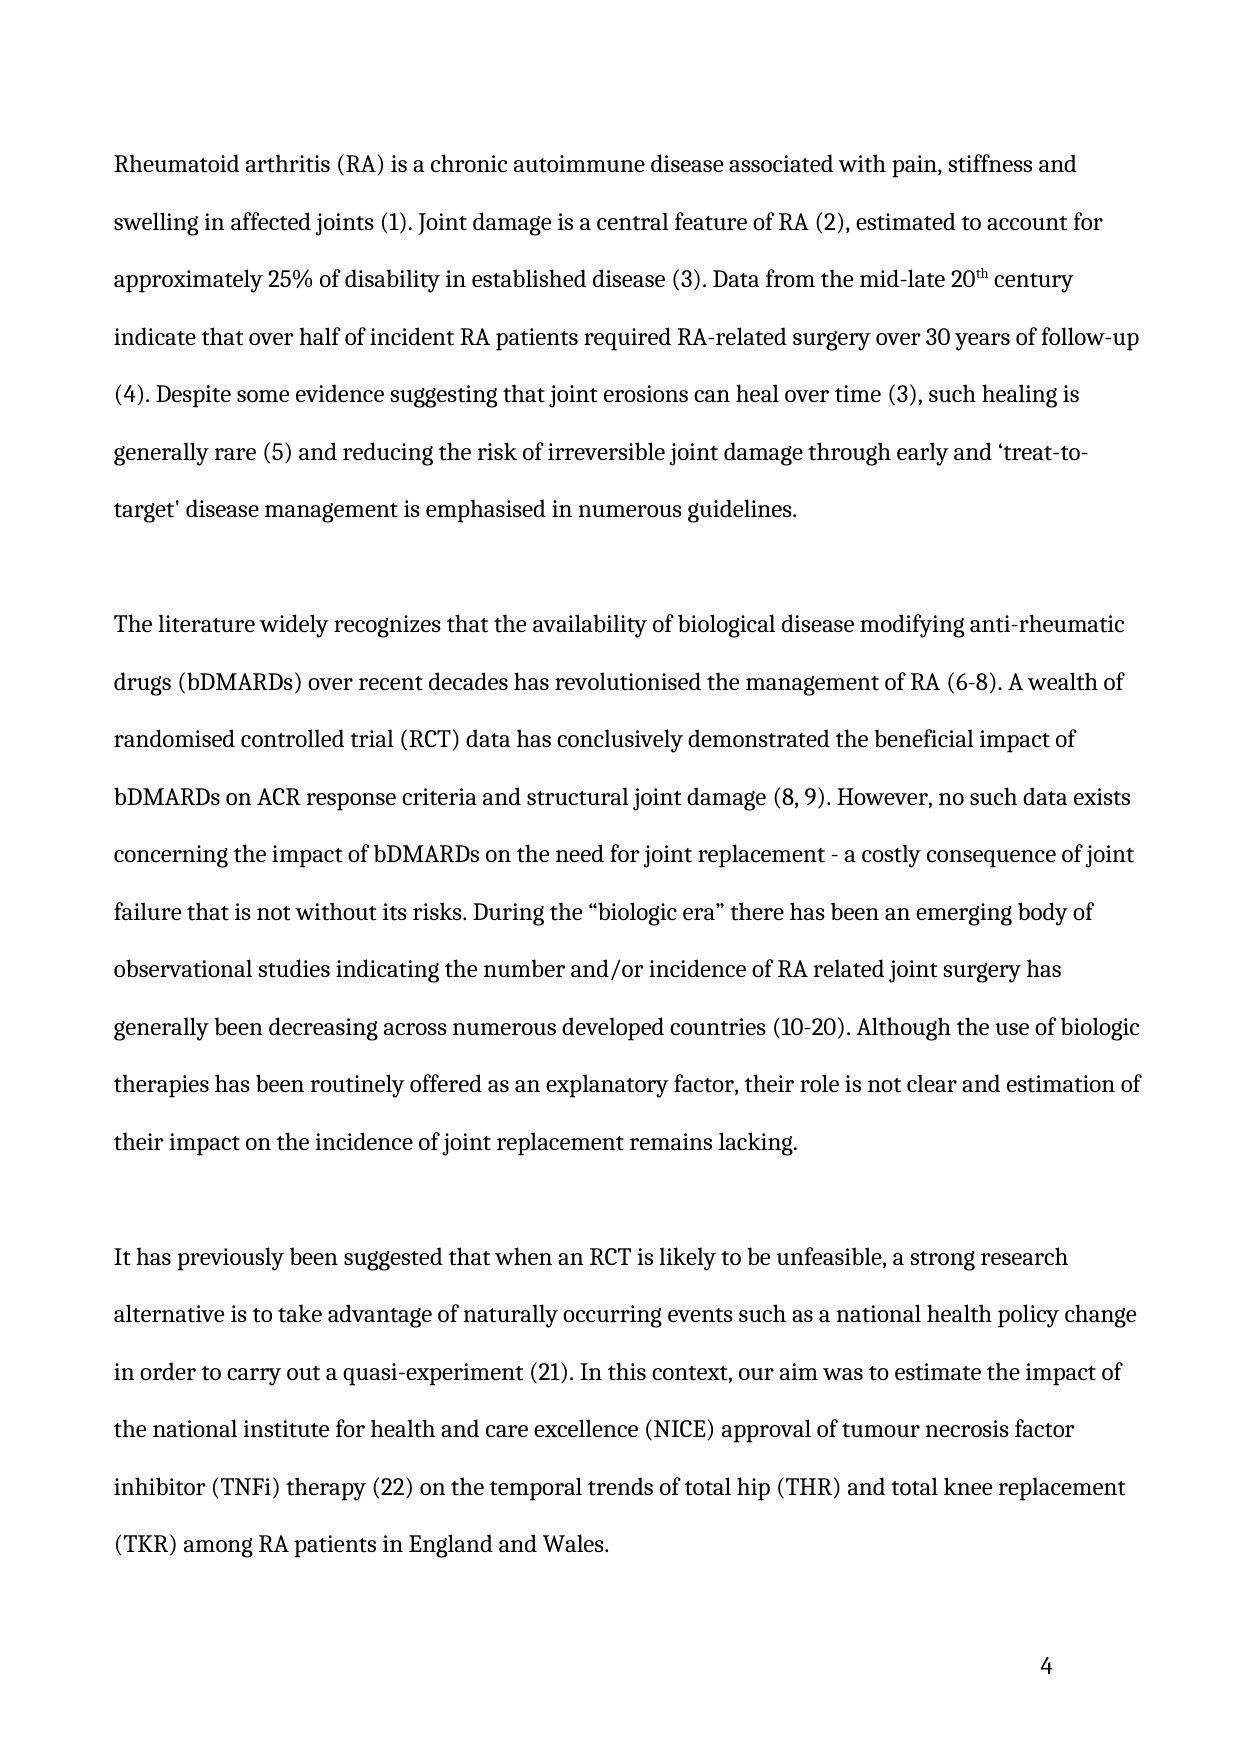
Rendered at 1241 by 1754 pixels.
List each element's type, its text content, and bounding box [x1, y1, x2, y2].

text Rheumatoid arthritis (RA) is a chronic autoimmune disease associated with pain, stiffness and swelling in affected joints (1). Joint damage is a central feature of RA (2), estimated to account for approximately 25% of disability in established disease (3). Data from the mid-late 20th century indicate that over half of incident RA patients required RA-related surgery over 30 years of follow-up (4). Despite some evidence suggesting that joint erosions can heal over time (3), such healing is generally rare (5) and reducing the risk of irreversible joint damage through early and ‘treat-to-target' disease management is emphasised in numerous guidelines. [114, 150, 1148, 524]
text The literature widely recognizes that the availability of biological disease modifying anti-rheumatic drugs (bDMARDs) over recent decades has revolutionised the management of RA (6-8). A wealth of randomised controlled trial (RCT) data has conclusively demonstrated the beneficial impact of bDMARDs on ACR response criteria and structural joint damage (8, 9). However, no such data exists concerning the impact of bDMARDs on the need for joint replacement - a costly consequence of joint failure that is not without its risks. During the “biologic era” there has been an emerging body of observational studies indicating the number and/or incidence of RA related joint surgery has generally been decreasing across numerous developed countries (10-20). Although the use of biologic therapies has been routinely offered as an explanatory factor, their role is not clear and estimation of their impact on the incidence of joint replacement remains lacking. [114, 610, 1148, 1156]
text It has previously been suggested that when an RCT is likely to be unfeasible, a strong research alternative is to take advantage of naturally occurring events such as a national health policy change in order to carry out a quasi-experiment (21). In this context, our aim was to estimate the impact of the national institute for health and care excellence (NICE) approval of tumour necrosis factor inhibitor (TNFi) therapy (22) on the temporal trends of total hip (THR) and total knee replacement (TKR) among RA patients in England and Wales. [114, 1242, 1148, 1559]
